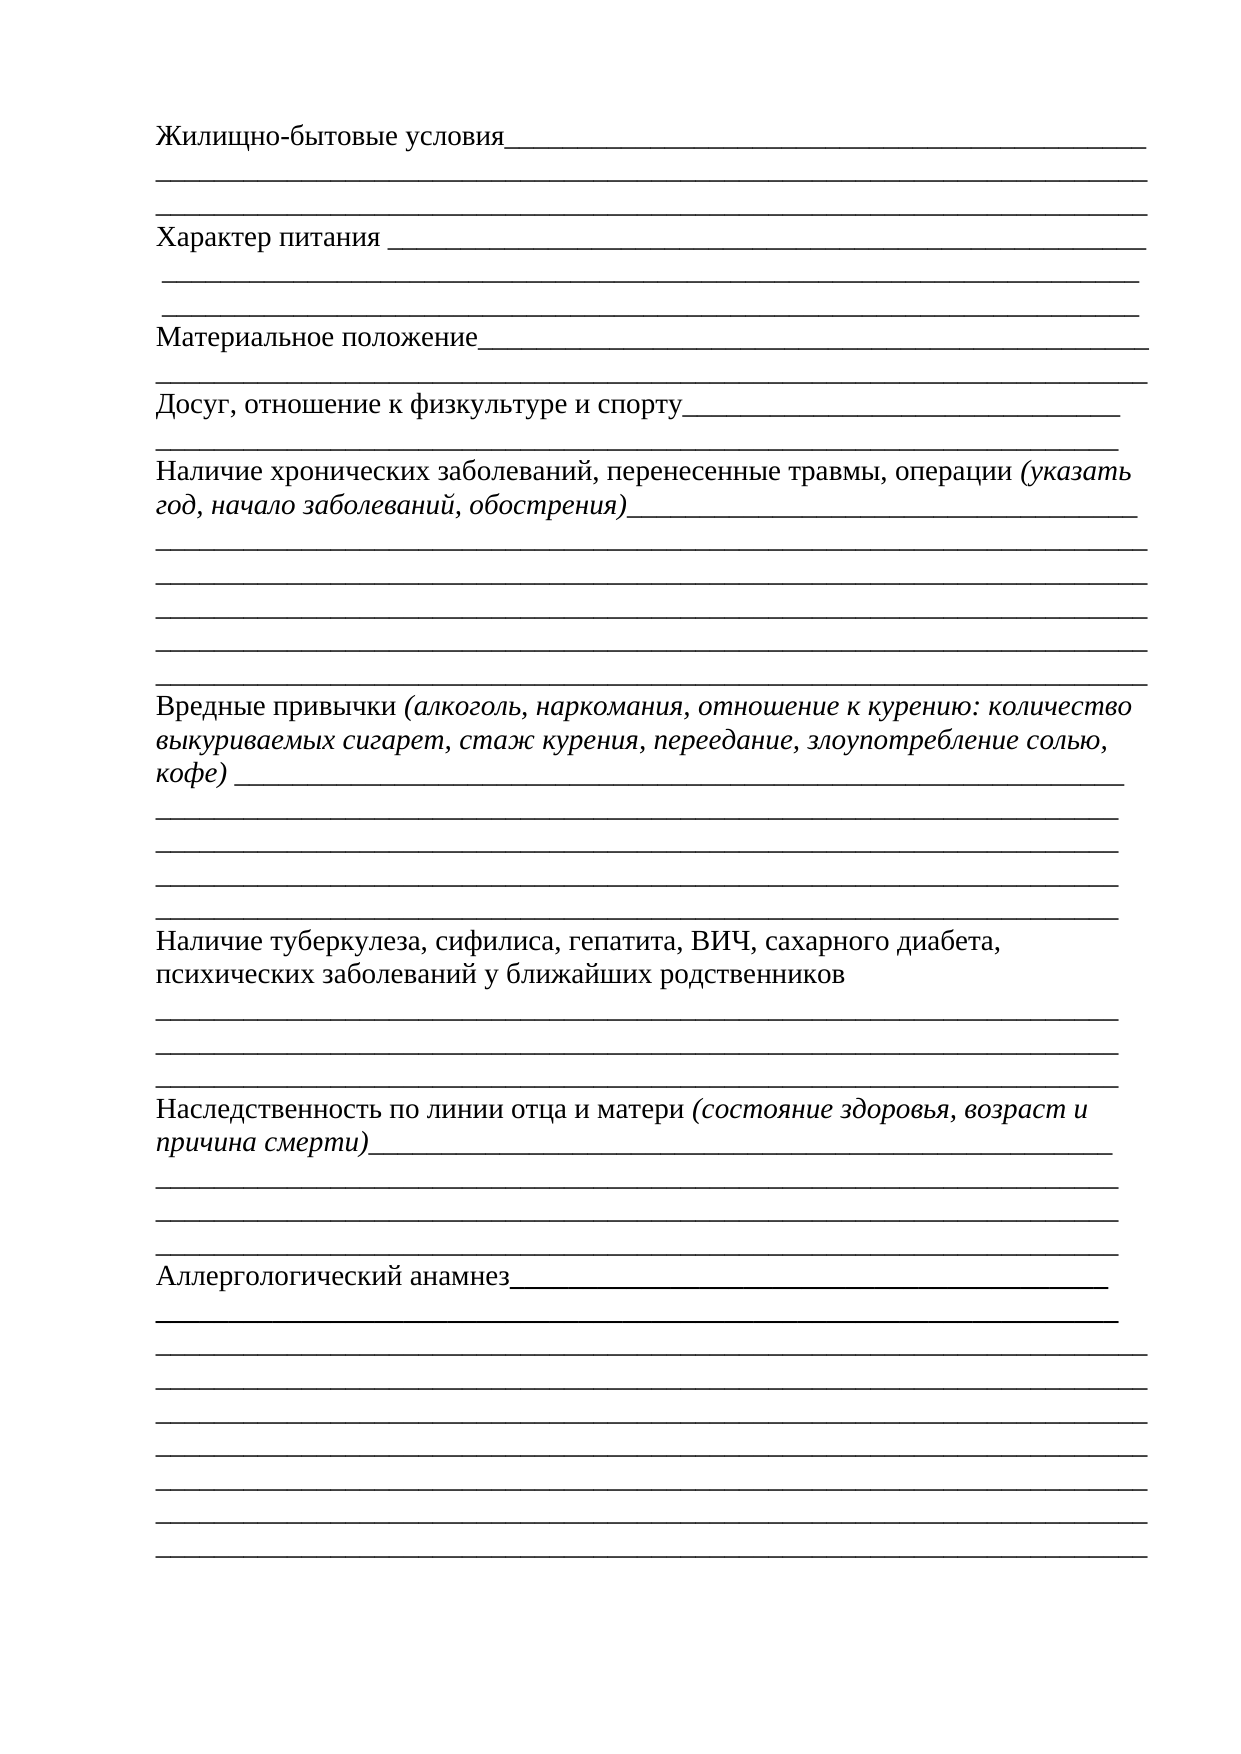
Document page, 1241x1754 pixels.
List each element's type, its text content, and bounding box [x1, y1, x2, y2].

text ___________________________________________________________________ [118, 252, 1152, 286]
text Материальное положение______________________________________________ [156, 319, 1152, 353]
text ________________________________________________________________________________________________________________________________________________________________________________________________________________________________________________________________________________ [156, 521, 1152, 655]
text Досуг, отношение к физкультуре и спорту______________________________ [156, 386, 1152, 420]
text ___________________________________________________________________ [118, 286, 1152, 319]
text __________________________________________________________________ [156, 1057, 1152, 1091]
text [156, 152, 1152, 219]
text __________________________________________________________________ [156, 1292, 1152, 1326]
text __________________________________________________________________ [156, 789, 1152, 822]
text Аллергологический анамнез_________________________________________ [156, 1258, 1152, 1292]
text __________________________________________________________________ [156, 420, 1152, 453]
text __________________________________________________________________ [156, 822, 1152, 856]
text __________________________________________________________________ [156, 1158, 1152, 1191]
text ____________________________________________________________________ [156, 353, 1152, 386]
text __________________________________________________________________ [156, 990, 1152, 1024]
text ____________________________________________________________________ [156, 655, 1152, 688]
text Наличие хронических заболеваний, перенесенные травмы, операции (указать год, начало заболеваний, обострения)___________________________________ [156, 453, 1152, 521]
text __________________________________________________________________ [156, 889, 1152, 923]
text __________________________________________________________________ [156, 1225, 1152, 1258]
text ____________________________________________________________________________________________________________________________________________________________________________________________________________________________________________________________________________________________________________________________________________________________________________________________________________________________________________________________________________________________ [156, 1326, 1152, 1560]
text Вредные привычки (алкоголь, наркомания, отношение к курению: количество выкуриваемых сигарет, стаж курения, переедание, злоупотребление солью, кофе) _____________________________________________________________ [156, 688, 1152, 789]
text Наличие туберкулеза, сифилиса, гепатита, ВИЧ, сахарного диабета, психических заболеваний у ближайших родственников [156, 923, 1152, 990]
text Характер питания ____________________________________________________ [156, 219, 1152, 252]
text __________________________________________________________________ [156, 856, 1152, 889]
text __________________________________________________________________ [156, 1191, 1152, 1225]
text __________________________________________________________________ [156, 1024, 1152, 1057]
text Наследственность по линии отца и матери (состояние здоровья, возраст и причина смерти)___________________________________________________ [156, 1091, 1152, 1158]
text Жилищно-бытовые условия____________________________________________ [156, 118, 1152, 152]
